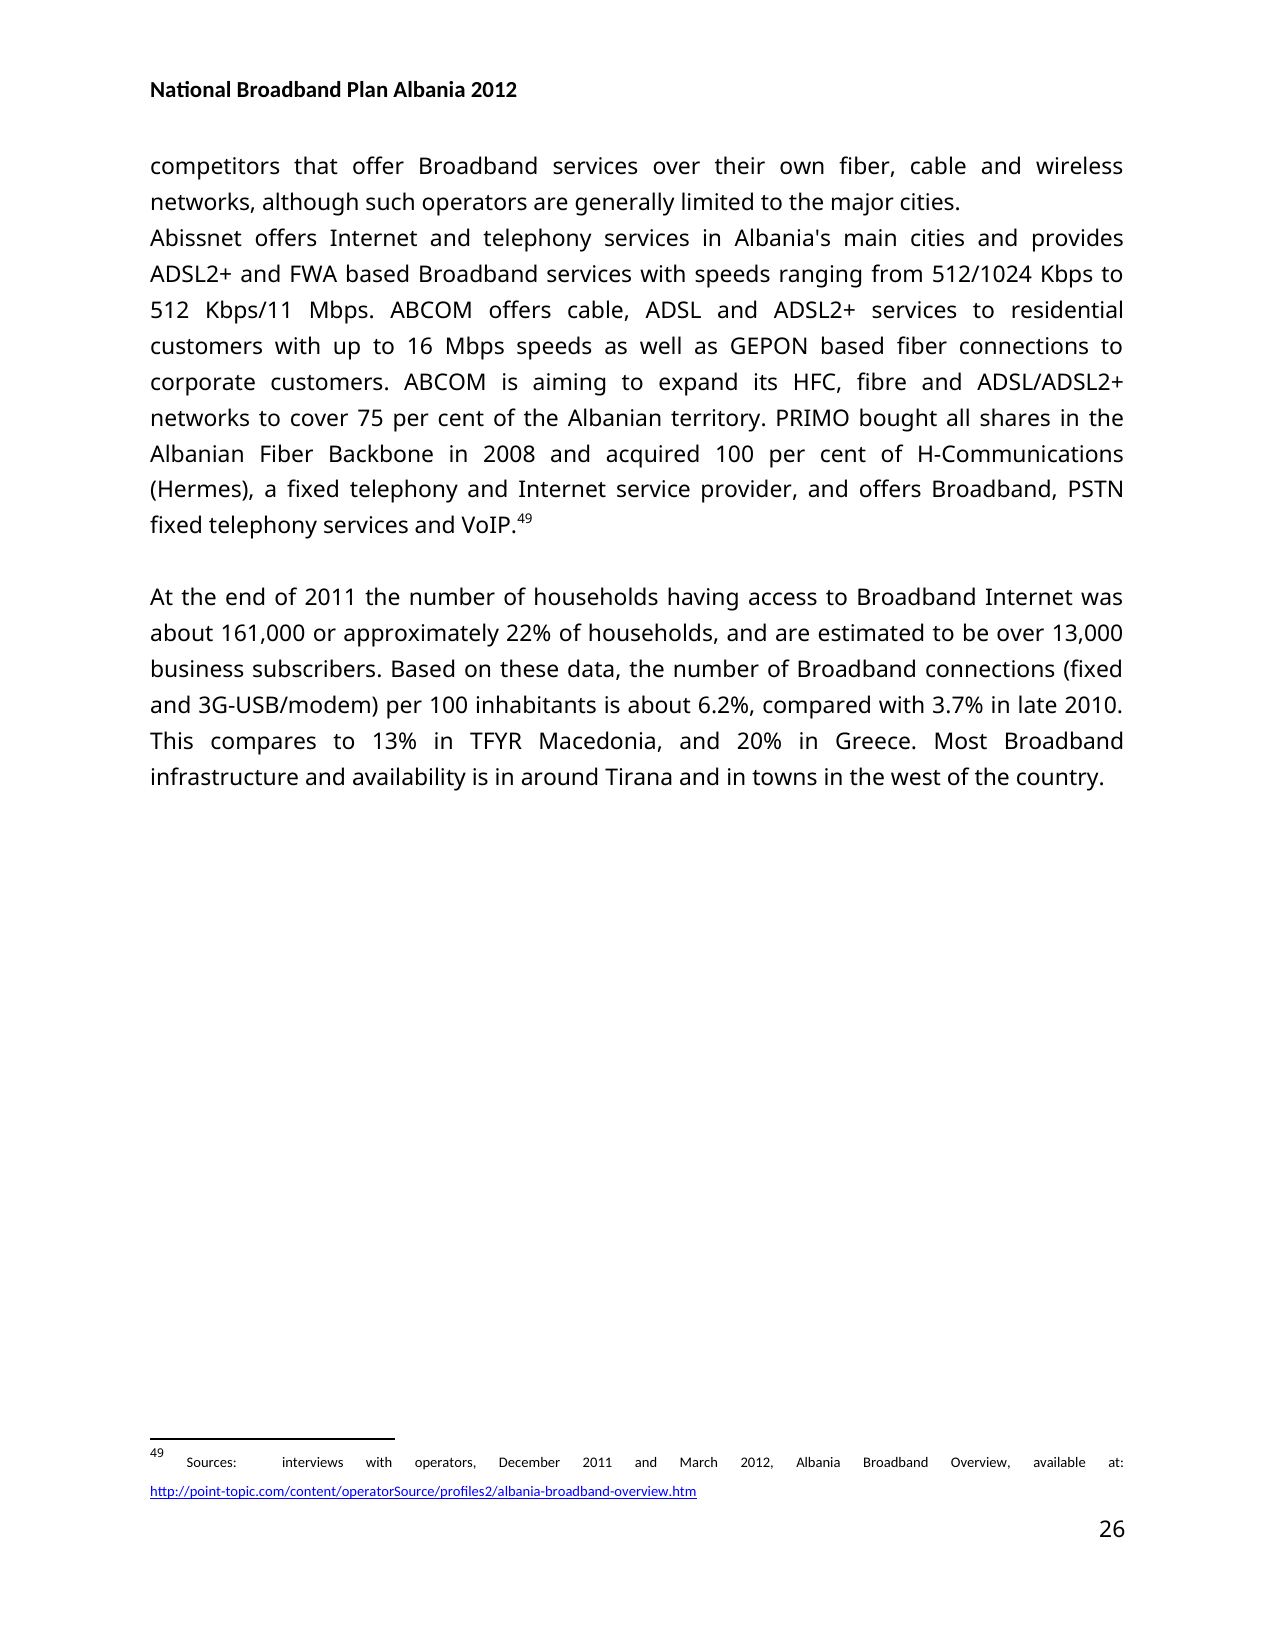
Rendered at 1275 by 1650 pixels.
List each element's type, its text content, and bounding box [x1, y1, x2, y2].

text Abissnet offers Internet and telephony services in Albania's main cities and provides ADSL2+ and FWA based Broadband services with speeds ranging from 512/1024 Kbps to 512 Kbps/11 Mbps. ABCOM offers cable, ADSL and ADSL2+ services to residential customers with up to 16 Mbps speeds as well as GEPON based fiber connections to corporate customers. ABCOM is aiming to expand its HFC, fibre and ADSL/ADSL2+ networks to cover 75 per cent of the Albanian territory. PRIMO bought all shares in the Albanian Fiber Backbone in 2008 and acquired 100 per cent of H-Communications (Hermes), a fixed telephony and Internet service provider, and offers Broadband, PSTN fixed telephony services and VoIP. [150, 222, 1125, 541]
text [150, 150, 1125, 217]
text At the end of 2011 the number of households having access to Broadband Internet was about 161,000 or approximately 22% of households, and are estimated to be over 13,000 business subscribers. Based on these data, the number of Broadband connections (fixed and 3G-USB/modem) per 100 inhabitants is about 6.2%, compared with 3.7% in late 2010. This compares to 13% in TFYR Macedonia, and 20% in Greece. Most Broadband infrastructure and availability is in around Tirana and in towns in the west of the country. [150, 581, 1125, 792]
